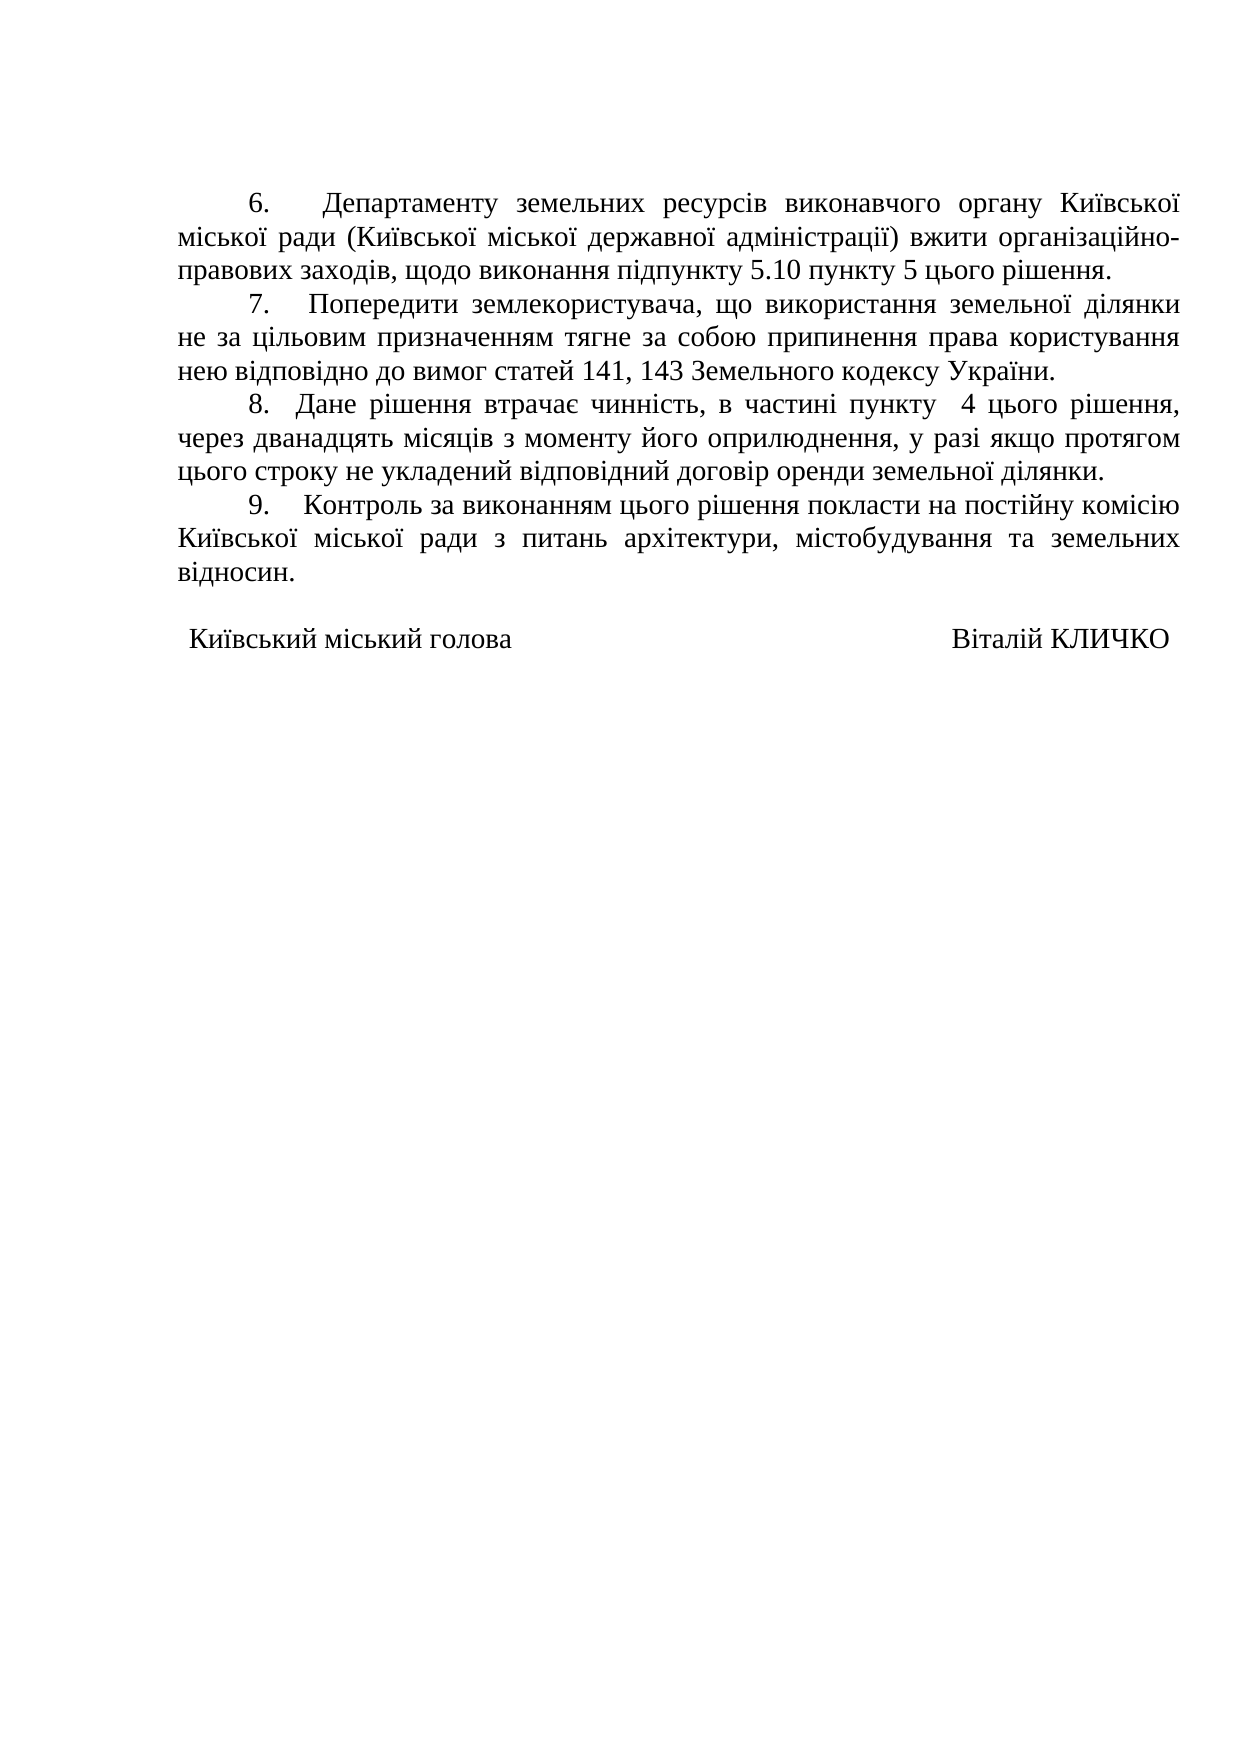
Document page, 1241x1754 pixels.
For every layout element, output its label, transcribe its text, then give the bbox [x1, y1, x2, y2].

text 9. Контроль за виконанням цього рішення покласти на постійну комісію Київської міської ради з питань архітектури, містобудування та земельних відносин. [177, 487, 1181, 588]
table_header Віталій КЛИЧКО [679, 621, 1181, 655]
text 7. Попередити землекористувача, що використання земельної ділянки не за цільовим призначенням тягне за собою припинення права користування нею відповідно до вимог статей 141, 143 Земельного кодексу України. [177, 286, 1181, 386]
text 6. Департаменту земельних ресурсів виконавчого органу Київської міської ради (Київської міської державної адміністрації) вжити організаційно-правових заходів, щодо виконання підпункту 5.10 пункту 5 цього рішення. [177, 185, 1181, 286]
table_header Київський міський голова [177, 621, 679, 655]
text 8. Дане рішення втрачає чинність, в частині пункту 4 цього рішення, через дванадцять місяців з моменту його оприлюднення, у разі якщо протягом цього строку не укладений відповідний договір оренди земельної ділянки. [177, 386, 1181, 487]
